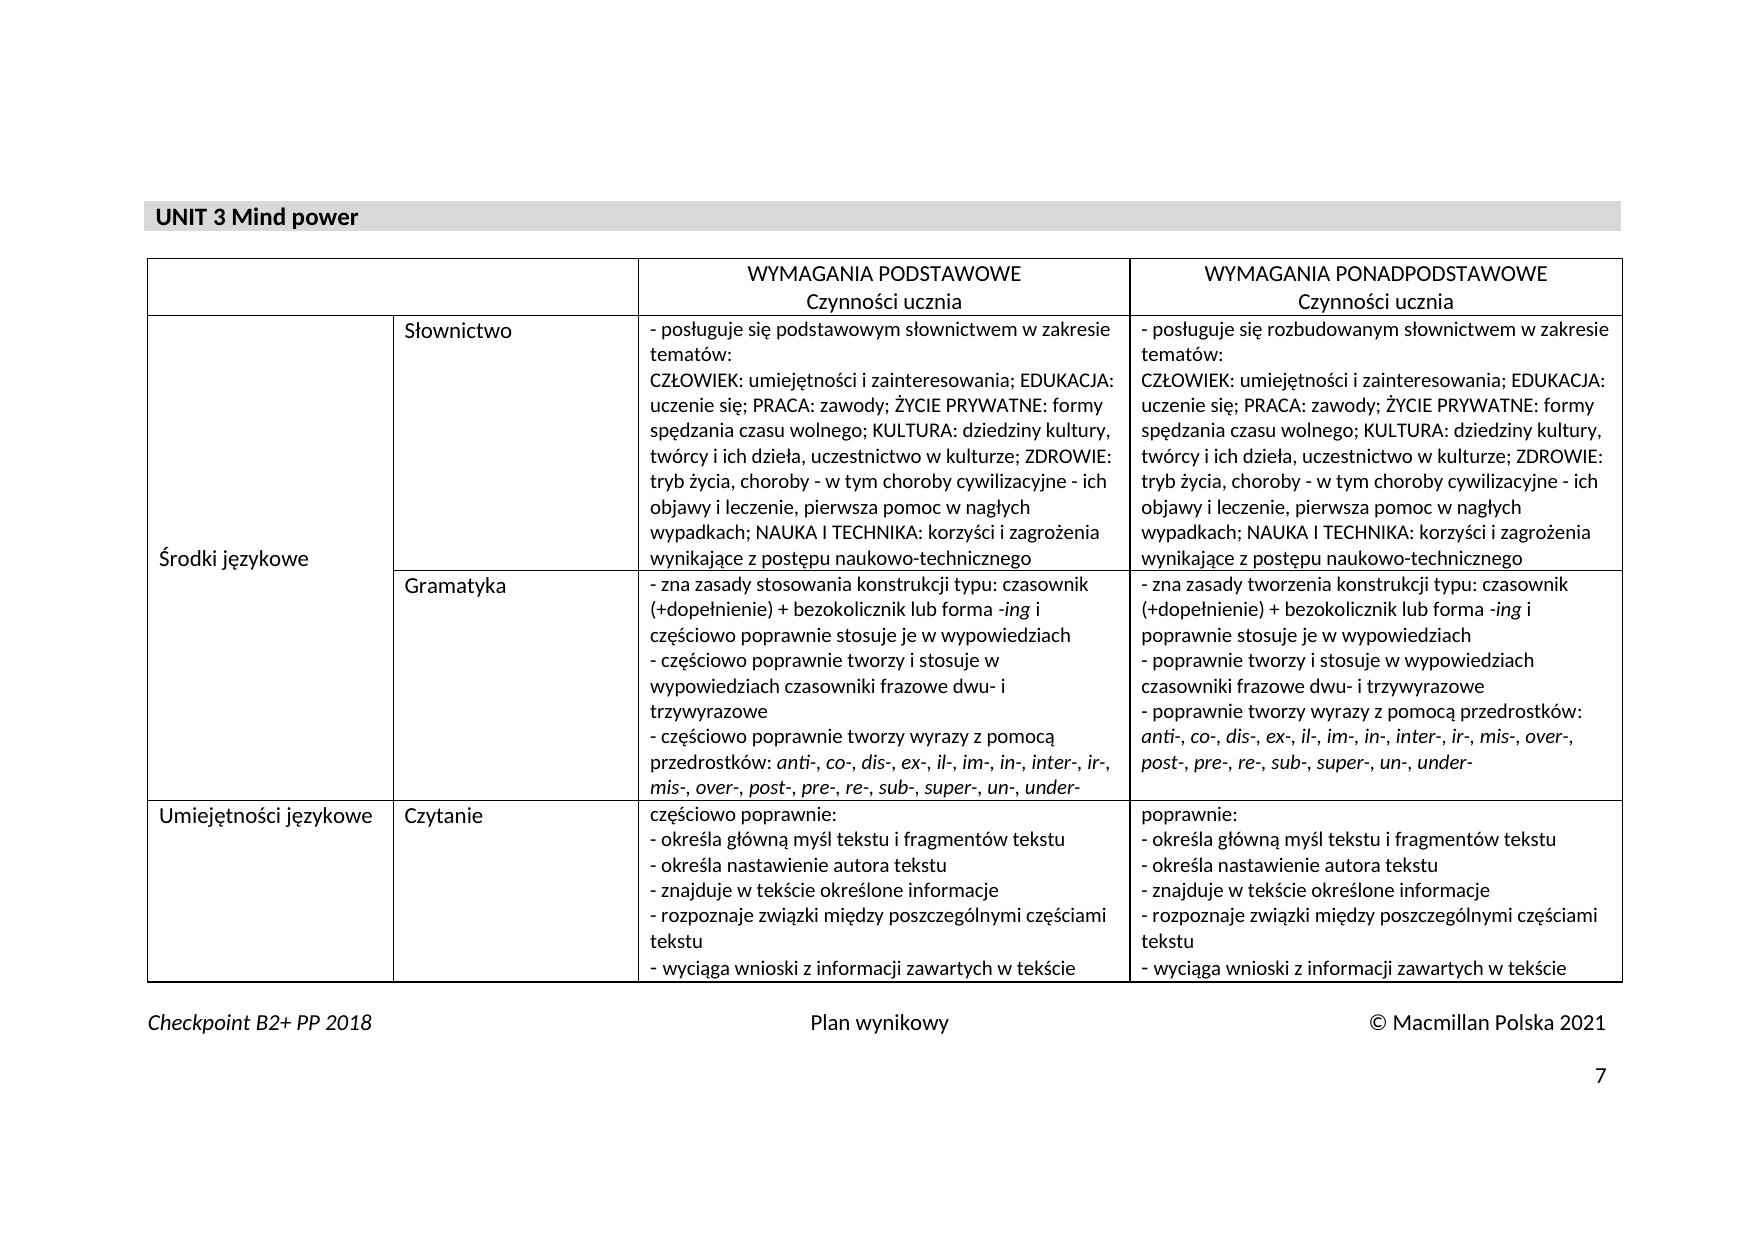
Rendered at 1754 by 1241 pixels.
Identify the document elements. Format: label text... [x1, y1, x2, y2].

table_cell Słownictwo [394, 316, 638, 570]
table_cell Środki językowe [148, 316, 393, 800]
table_header WYMAGANIA PONADPODSTAWOWE Czynności ucznia [1131, 259, 1622, 315]
table_cell - zna zasady stosowania konstrukcji typu: czasownik (+dopełnienie) + bezokolicznik lub forma -ing i częściowo poprawnie stosuje je w wypowiedziach - częściowo poprawnie tworzy i stosuje w wypowiedziach czasowniki frazowe dwu- i trzywyrazowe - częściowo poprawnie tworzy wyrazy z pomocą przedrostków: anti-, co-, dis-, ex-, il-, im-, in-, inter-, ir-, mis-, over-, post-, pre-, re-, sub-, super-, un-, under- [639, 571, 1129, 800]
table_header UNIT 3 Mind power [144, 201, 1621, 231]
table_header WYMAGANIA PODSTAWOWE Czynności ucznia [639, 259, 1129, 315]
table_cell poprawnie: - określa główną myśl tekstu i fragmentów tekstu - określa nastawienie autora tekstu - znajduje w tekście określone informacje - rozpoznaje związki między poszczególnymi częściami tekstu - wyciąga wnioski z informacji zawartych w tekście [1131, 801, 1622, 981]
table_cell Gramatyka [394, 571, 638, 800]
table_cell - posługuje się rozbudowanym słownictwem w zakresie tematów: CZŁOWIEK: umiejętności i zainteresowania; EDUKACJA: uczenie się; PRACA: zawody; ŻYCIE PRYWATNE: formy spędzania czasu wolnego; KULTURA: dziedziny kultury, twórcy i ich dzieła, uczestnictwo w kulturze; ZDROWIE: tryb życia, choroby - w tym choroby cywilizacyjne - ich objawy i leczenie, pierwsza pomoc w nagłych wypadkach; NAUKA I TECHNIKA: korzyści i zagrożenia wynikające z postępu naukowo-technicznego [1131, 316, 1622, 570]
table_cell Czytanie [394, 801, 638, 981]
table_cell - zna zasady tworzenia konstrukcji typu: czasownik (+dopełnienie) + bezokolicznik lub forma -ing i poprawnie stosuje je w wypowiedziach - poprawnie tworzy i stosuje w wypowiedziach czasowniki frazowe dwu- i trzywyrazowe - poprawnie tworzy wyrazy z pomocą przedrostków: anti-, co-, dis-, ex-, il-, im-, in-, inter-, ir-, mis-, over-, post-, pre-, re-, sub-, super-, un-, under- [1131, 571, 1622, 800]
table_cell częściowo poprawnie: - określa główną myśl tekstu i fragmentów tekstu - określa nastawienie autora tekstu - znajduje w tekście określone informacje - rozpoznaje związki między poszczególnymi częściami tekstu - wyciąga wnioski z informacji zawartych w tekście [639, 801, 1129, 981]
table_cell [148, 801, 393, 981]
table_header [148, 259, 638, 315]
table_cell - posługuje się podstawowym słownictwem w zakresie tematów: CZŁOWIEK: umiejętności i zainteresowania; EDUKACJA: uczenie się; PRACA: zawody; ŻYCIE PRYWATNE: formy spędzania czasu wolnego; KULTURA: dziedziny kultury, twórcy i ich dzieła, uczestnictwo w kulturze; ZDROWIE: tryb życia, choroby - w tym choroby cywilizacyjne - ich objawy i leczenie, pierwsza pomoc w nagłych wypadkach; NAUKA I TECHNIKA: korzyści i zagrożenia wynikające z postępu naukowo-technicznego [639, 316, 1129, 570]
